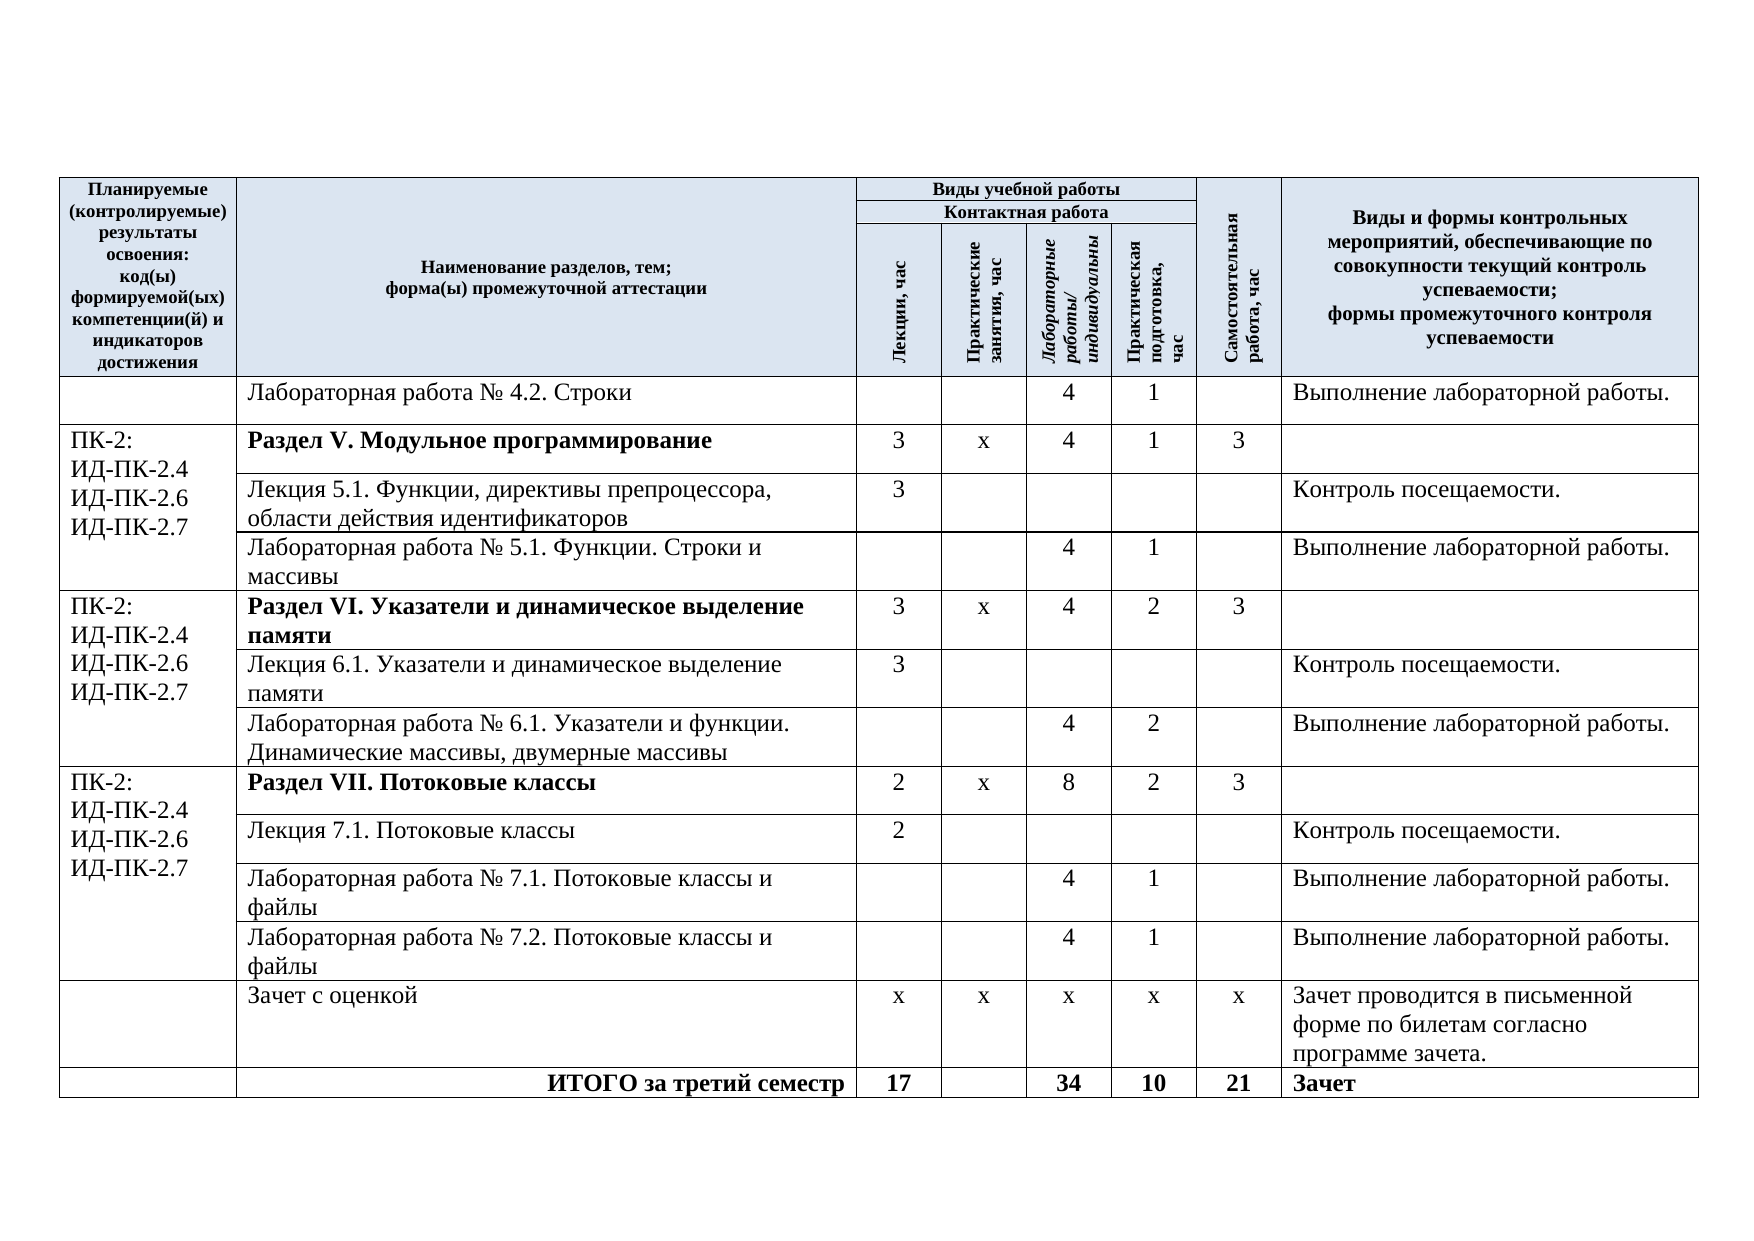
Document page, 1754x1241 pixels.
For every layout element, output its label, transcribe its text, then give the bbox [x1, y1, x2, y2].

table_cell [1197, 474, 1281, 531]
table_cell Контроль посещаемости. [1282, 474, 1698, 531]
table_cell [857, 533, 941, 590]
table_cell Лекция 6.1. Указатели и динамическое выделение памяти [237, 650, 856, 707]
table_cell х [1197, 981, 1281, 1067]
table_cell [1197, 864, 1281, 921]
table_cell 10 [1112, 1068, 1196, 1097]
table_cell Зачет проводится в письменной форме по билетам согласно программе зачета. [1282, 981, 1698, 1067]
table_cell [1112, 474, 1196, 531]
table_cell [1027, 650, 1111, 707]
table_cell х [942, 981, 1026, 1067]
table_cell х [1027, 981, 1111, 1067]
table_cell [857, 864, 941, 921]
table_cell ПК-2: ИД-ПК-2.4 ИД-ПК-2.6 ИД-ПК-2.7 [60, 591, 236, 766]
table_cell Лабораторная работа № 7.1. Потоковые классы и файлы [237, 864, 856, 921]
table_cell [1197, 533, 1281, 590]
table_cell 3 [1197, 591, 1281, 648]
table_header Самостоятельная работа, час [1197, 178, 1281, 376]
table_cell 4 [1027, 377, 1111, 424]
table_cell 1 [1112, 864, 1196, 921]
table_cell х [942, 767, 1026, 814]
table_cell 3 [857, 474, 941, 531]
table_cell [1027, 815, 1111, 862]
table_cell Лекция 7.1. Потоковые классы [237, 815, 856, 862]
table_cell [942, 533, 1026, 590]
table_cell Практическая подготовка, час [1112, 224, 1196, 376]
table_cell Выполнение лабораторной работы. [1282, 377, 1698, 424]
table_cell 4 [1027, 591, 1111, 648]
table_cell х [942, 591, 1026, 648]
table_cell Раздел V. Модульное программирование [237, 425, 856, 473]
table_cell Лабораторные работы/ индивидуальные занятия, час [1027, 224, 1111, 376]
table_cell Выполнение лабораторной работы. [1282, 922, 1698, 979]
table_header Виды и формы контрольных мероприятий, обеспечивающие по совокупности текущий контроль успеваемости; формы промежуточного контроля успеваемости [1282, 178, 1698, 376]
table_cell [942, 650, 1026, 707]
table_cell [1112, 650, 1196, 707]
table_cell [942, 922, 1026, 979]
table_cell [1197, 708, 1281, 766]
table_cell ИТОГО за третий семестр [237, 1068, 856, 1097]
table_header Наименование разделов, тем; форма(ы) промежуточной аттестации [237, 178, 856, 376]
table_cell [942, 708, 1026, 766]
table_cell Лабораторная работа № 6.1. Указатели и функции. Динамические массивы, двумерные массивы [237, 708, 856, 766]
table_cell 21 [1197, 1068, 1281, 1097]
table_cell 2 [1112, 708, 1196, 766]
table_cell Лабораторная работа № 5.1. Функции. Строки и массивы [237, 533, 856, 590]
table_cell 4 [1027, 922, 1111, 979]
table_cell Контроль посещаемости. [1282, 650, 1698, 707]
table_cell [857, 708, 941, 766]
table_cell 4 [1027, 708, 1111, 766]
table_cell х [942, 425, 1026, 473]
table_cell [942, 864, 1026, 921]
table_cell Выполнение лабораторной работы. [1282, 864, 1698, 921]
table_cell 3 [1197, 767, 1281, 814]
table_cell ПК-2: ИД-ПК-2.4 ИД-ПК-2.6 ИД-ПК-2.7 [60, 767, 236, 979]
table_cell 17 [857, 1068, 941, 1097]
table_cell [942, 1068, 1026, 1097]
table_cell [1197, 815, 1281, 862]
table_cell [1282, 591, 1698, 648]
table_cell 2 [857, 815, 941, 862]
table_cell Зачет с оценкой [237, 981, 856, 1067]
table_cell Зачет [1282, 1068, 1698, 1097]
table_cell [857, 922, 941, 979]
table_cell 2 [1112, 591, 1196, 648]
table_cell [60, 1068, 236, 1097]
table_cell [942, 815, 1026, 862]
table_cell [857, 377, 941, 424]
table_cell Контактная работа [857, 201, 1196, 222]
table_cell 2 [1112, 767, 1196, 814]
table_cell [942, 377, 1026, 424]
table_cell ПК-2: ИД-ПК-2.4 ИД-ПК-2.6 ИД-ПК-2.7 [60, 425, 236, 590]
table_cell Практические занятия, час [942, 224, 1026, 376]
table_cell х [1112, 981, 1196, 1067]
table_cell [1197, 650, 1281, 707]
table_cell 8 [1027, 767, 1111, 814]
table_cell 4 [1027, 533, 1111, 590]
table_cell Лабораторная работа № 4.2. Строки [237, 377, 856, 424]
table_cell Выполнение лабораторной работы. [1282, 708, 1698, 766]
table_cell Лекции, час [857, 224, 941, 376]
table_cell Лабораторная работа № 7.2. Потоковые классы и файлы [237, 922, 856, 979]
table_cell Выполнение лабораторной работы. [1282, 533, 1698, 590]
table_cell [1197, 922, 1281, 979]
table_cell Лекция 5.1. Функции, директивы препроцессора, области действия идентификаторов [237, 474, 856, 531]
table_cell 2 [857, 767, 941, 814]
table_cell 4 [1027, 425, 1111, 473]
table_header Планируемые (контролируемые) результаты освоения: код(ы) формируемой(ых) компетенции(й) и индикаторов достижения компетенций [60, 178, 236, 376]
table_cell Раздел VII. Потоковые классы [237, 767, 856, 814]
table_cell 3 [857, 591, 941, 648]
table_cell Контроль посещаемости. [1282, 815, 1698, 862]
table_header Виды учебной работы [857, 178, 1196, 200]
table_cell 1 [1112, 425, 1196, 473]
table_cell 4 [1027, 864, 1111, 921]
table_cell [1282, 425, 1698, 473]
table_cell [1282, 767, 1698, 814]
table_cell [1112, 815, 1196, 862]
table_cell 3 [1197, 425, 1281, 473]
table_cell 3 [857, 425, 941, 473]
table_cell Раздел VI. Указатели и динамическое выделение памяти [237, 591, 856, 648]
table_cell [1197, 377, 1281, 424]
table_cell [942, 474, 1026, 531]
table_cell 3 [857, 650, 941, 707]
table_cell [1027, 474, 1111, 531]
table_cell [60, 981, 236, 1067]
table_cell 1 [1112, 533, 1196, 590]
table_cell 1 [1112, 377, 1196, 424]
table_cell х [857, 981, 941, 1067]
table_cell 1 [1112, 922, 1196, 979]
table_cell 34 [1027, 1068, 1111, 1097]
